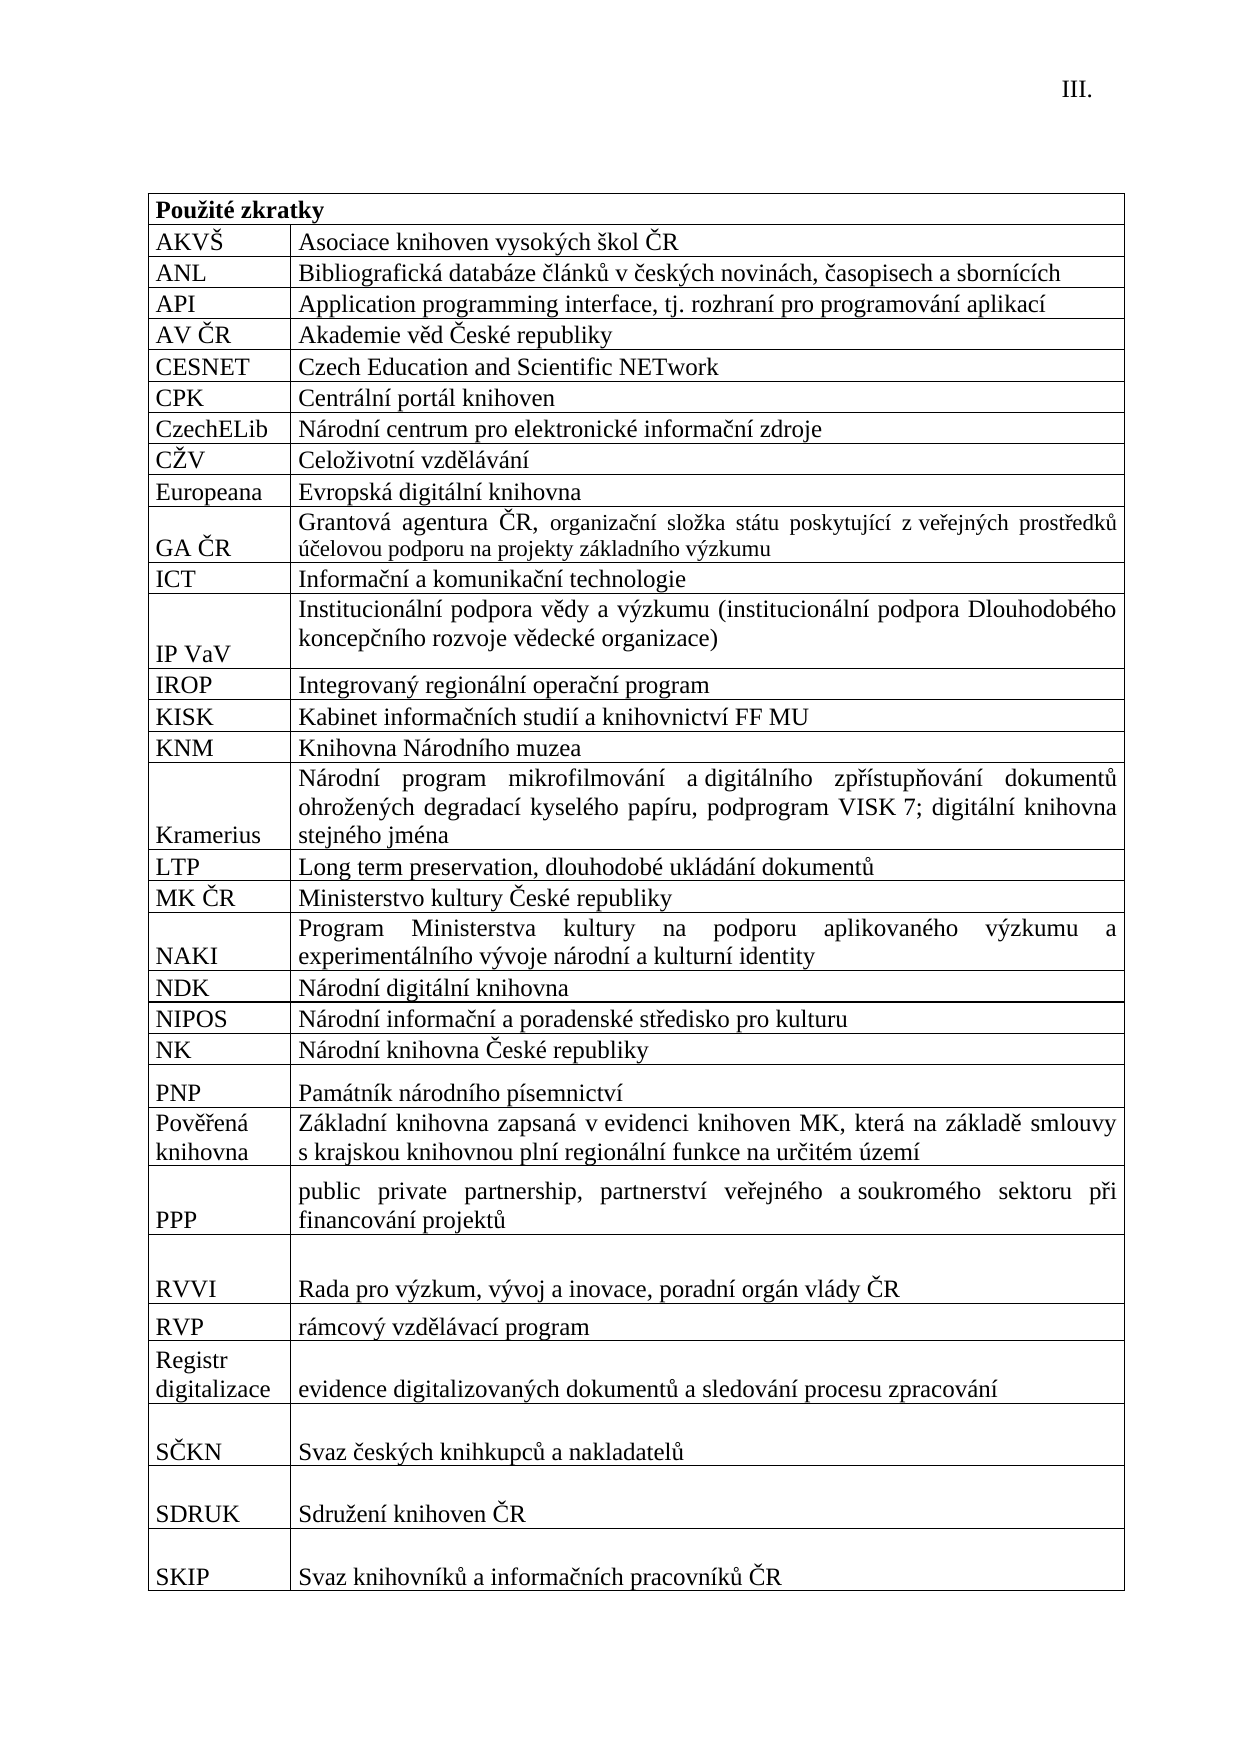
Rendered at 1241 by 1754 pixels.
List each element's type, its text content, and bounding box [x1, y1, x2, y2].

table_cell Národní informační a poradenské středisko pro kulturu [291, 1003, 1124, 1033]
table_cell KNM [149, 732, 290, 762]
table_cell AV ČR [149, 319, 290, 349]
table_cell Rada pro výzkum, vývoj a inovace, poradní orgán vlády ČR [291, 1235, 1124, 1302]
table_cell Long term preservation, dlouhodobé ukládání dokumentů [291, 850, 1124, 880]
table_cell KISK [149, 700, 290, 731]
table_header Použité zkratky [149, 194, 1124, 224]
table_cell PNP [149, 1065, 290, 1107]
table_cell Informační a komunikační technologie [291, 563, 1124, 593]
table_cell Europeana [149, 475, 290, 506]
table_cell Pověřená knihovna [149, 1108, 290, 1165]
table_cell Národní digitální knihovna [291, 971, 1124, 1001]
table_cell Centrální portál knihoven [291, 382, 1124, 412]
table_cell rámcový vzdělávací program [291, 1304, 1124, 1340]
table_cell NK [149, 1034, 290, 1064]
table_cell CPK [149, 382, 290, 412]
table_cell MK ČR [149, 881, 290, 912]
table_cell Kabinet informačních studií a knihovnictví FF MU [291, 700, 1124, 731]
table_cell PPP [149, 1166, 290, 1234]
table_cell Program Ministerstva kultury na podporu aplikovaného výzkumu a experimentálního vývoje národní a kulturní identity [291, 913, 1124, 970]
table_cell Application programming interface, tj. rozhraní pro programování aplikací [291, 288, 1124, 318]
table_cell NDK [149, 971, 290, 1001]
table_cell Národní centrum pro elektronické informační zdroje [291, 413, 1124, 443]
table_cell Registr digitalizace [149, 1341, 290, 1403]
table_cell Kramerius [149, 763, 290, 849]
table_cell Czech Education and Scientific NETwork [291, 350, 1124, 381]
table_cell SDRUK [149, 1466, 290, 1528]
table_cell Celoživotní vzdělávání [291, 444, 1124, 474]
table_cell Bibliografická databáze článků v českých novinách, časopisech a sbornících [291, 257, 1124, 287]
table_cell Knihovna Národního muzea [291, 732, 1124, 762]
table_cell AKVŠ [149, 225, 290, 256]
table_cell IP VaV [149, 594, 290, 668]
table_cell ANL [149, 257, 290, 287]
table_cell Národní knihovna České republiky [291, 1034, 1124, 1064]
table_cell Svaz českých knihkupců a nakladatelů [291, 1404, 1124, 1465]
table_cell CESNET [149, 350, 290, 381]
table_cell Památník národního písemnictví [291, 1065, 1124, 1107]
table_cell Ministerstvo kultury České republiky [291, 881, 1124, 912]
table_cell Asociace knihoven vysokých škol ČR [291, 225, 1124, 256]
table_cell Integrovaný regionální operační program [291, 669, 1124, 699]
table_cell CŽV [149, 444, 290, 474]
table_cell LTP [149, 850, 290, 880]
table_cell Základní knihovna zapsaná v evidenci knihoven MK, která na základě smlouvy s krajskou knihovnou plní regionální funkce na určitém území [291, 1108, 1124, 1165]
table_cell Institucionální podpora vědy a výzkumu (institucionální podpora Dlouhodobého koncepčního rozvoje vědecké organizace) [291, 594, 1124, 668]
table_cell public private partnership, partnerství veřejného a soukromého sektoru při financování projektů [291, 1166, 1124, 1234]
table_cell evidence digitalizovaných dokumentů a sledování procesu zpracování [291, 1341, 1124, 1403]
table_cell RVVI [149, 1235, 290, 1302]
table_cell Akademie věd České republiky [291, 319, 1124, 349]
table_cell SČKN [149, 1404, 290, 1465]
table_cell GA ČR [149, 507, 290, 562]
table_cell SKIP [149, 1529, 290, 1590]
table_cell NAKI [149, 913, 290, 970]
table_cell RVP [149, 1304, 290, 1340]
table_cell NIPOS [149, 1003, 290, 1033]
table_cell IROP [149, 669, 290, 699]
table_cell ICT [149, 563, 290, 593]
table_cell Národní program mikrofilmování a digitálního zpřístupňování dokumentů ohrožených degradací kyselého papíru, podprogram VISK 7; digitální knihovna stejného jména [291, 763, 1124, 849]
table_cell Sdružení knihoven ČR [291, 1466, 1124, 1528]
table_cell Evropská digitální knihovna [291, 475, 1124, 506]
table_cell API [149, 288, 290, 318]
table_cell CzechELib [149, 413, 290, 443]
table_cell Grantová agentura ČR, organizační složka státu poskytující z veřejných prostředků účelovou podporu na projekty základního výzkumu [291, 507, 1124, 562]
table_cell Svaz knihovníků a informačních pracovníků ČR [291, 1529, 1124, 1590]
